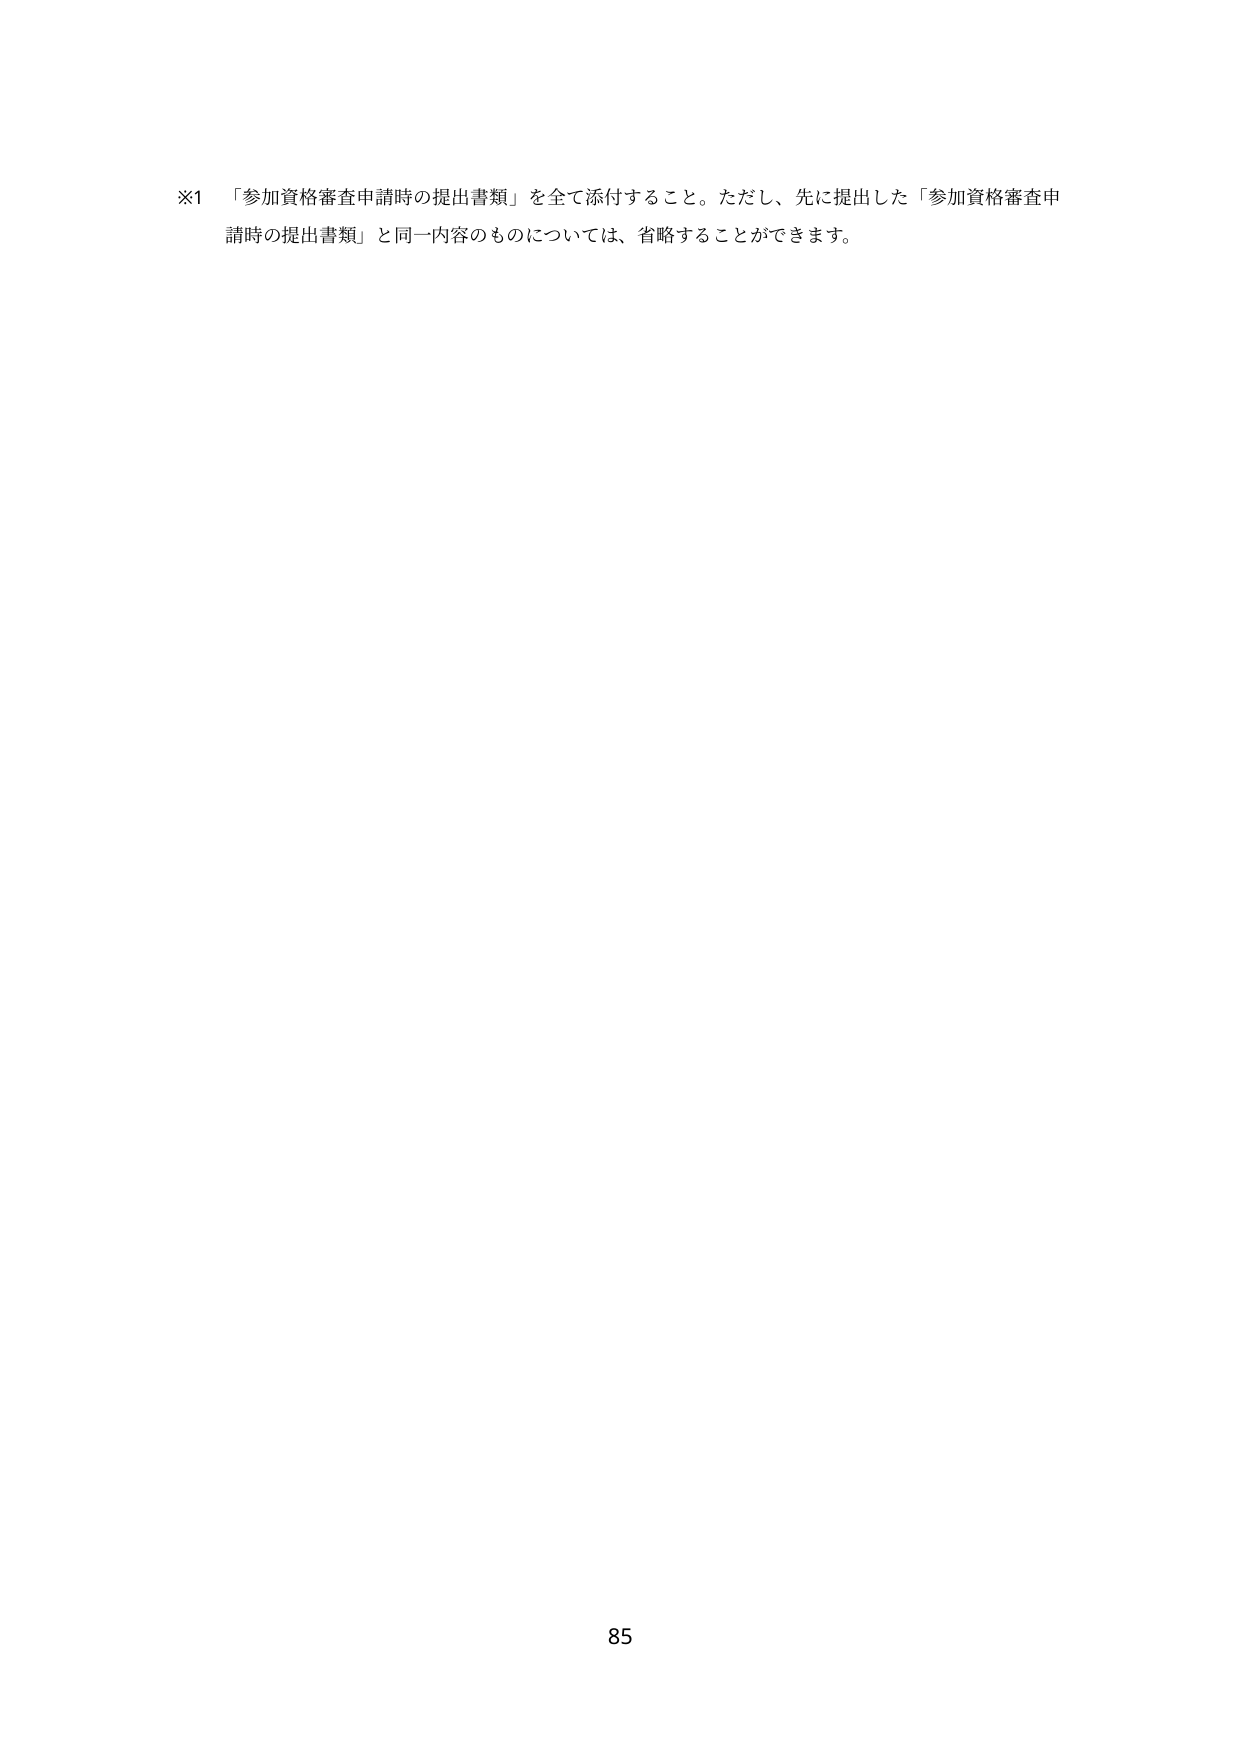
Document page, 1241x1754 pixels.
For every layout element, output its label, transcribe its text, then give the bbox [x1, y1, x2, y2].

text ※1 「参加資格審査申請時の提出書類」を全て添付すること。ただし、先に提出した「参加資格審査申請時の提出書類」と同一内容のものについては、省略することができます。 [177, 177, 1063, 253]
